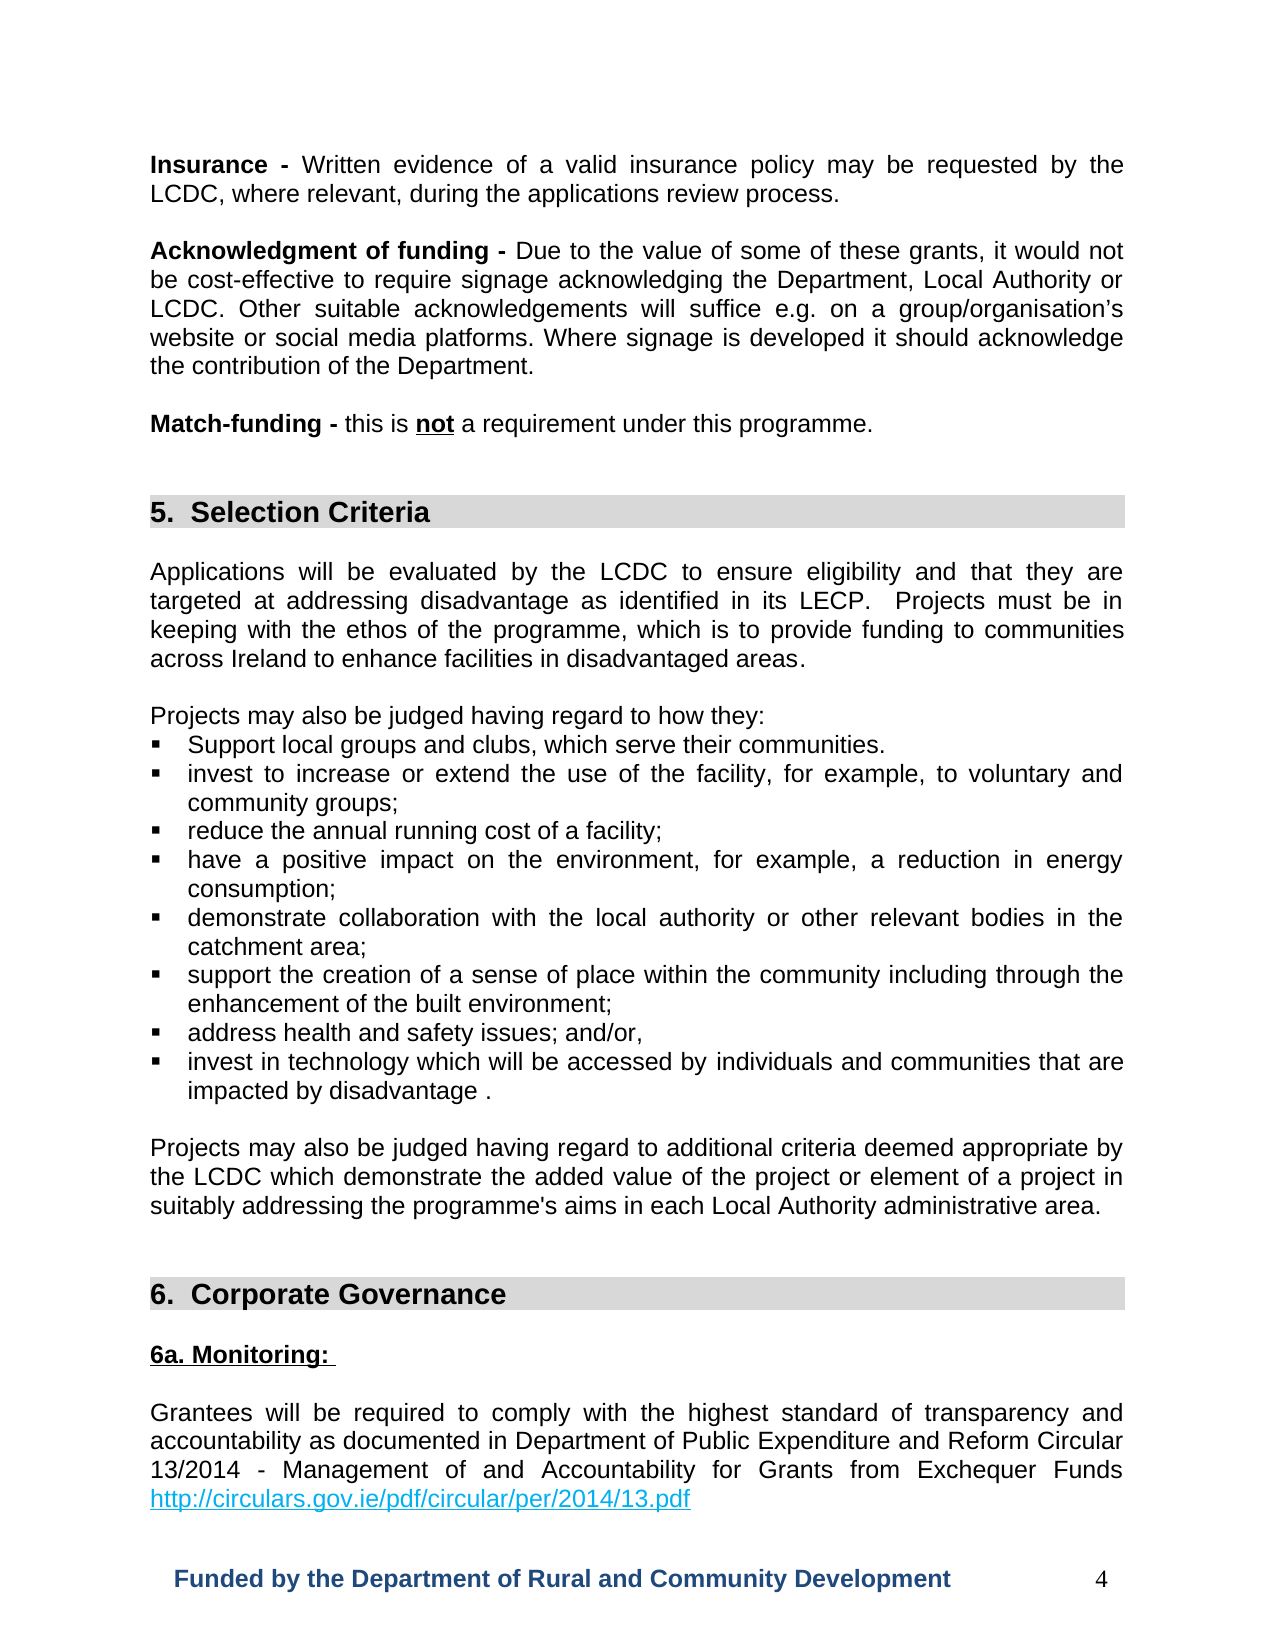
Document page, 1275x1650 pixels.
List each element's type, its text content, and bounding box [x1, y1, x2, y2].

list invest in technology which will be accessed by individuals and communities that are impacted by disadvantage . [150, 1047, 1125, 1104]
list support the creation of a sense of place within the community including through the enhancement of the built environment; [150, 960, 1125, 1018]
text Match-funding - this is not a requirement under this programme. [150, 409, 1125, 437]
list Support local groups and clubs, which serve their communities. [150, 730, 1125, 759]
text Grantees will be required to comply with the highest standard of transparency and accountability as documented in Department of Public Expenditure and Reform Circular 13/2014 - Management of and Accountability for Grants from Exchequer Funds http://circulars.gov.ie/pdf/circular/per/2014/13.pdf [150, 1397, 1125, 1512]
text Projects may also be judged having regard to how they: [150, 701, 1125, 730]
text Applications will be evaluated by the LCDC to ensure eligibility and that they are targeted at addressing disadvantage as identified in its LECP. Projects must be in keeping with the ethos of the programme, which is to provide funding to communities across Ireland to enhance facilities in disadvantaged areas. [150, 557, 1125, 672]
list address health and safety issues; and/or, [150, 1018, 1125, 1047]
text Acknowledgment of funding - Due to the value of some of these grants, it would not be cost-effective to require signage acknowledging the Department, Local Authority or LCDC. Other suitable acknowledgements will suffice e.g. on a group/organisation’s website or social media platforms. Where signage is developed it should acknowledge the contribution of the Department. [150, 236, 1125, 380]
text Projects may also be judged having regard to additional criteria deemed appropriate by the LCDC which demonstrate the added value of the project or element of a project in suitably addressing the programme's aims in each Local Authority administrative area. [150, 1133, 1125, 1219]
text 6. Corporate Governance [150, 1277, 1125, 1310]
text Insurance - Written evidence of a valid insurance policy may be requested by the LCDC, where relevant, during the applications review process. [150, 150, 1125, 207]
list invest to increase or extend the use of the facility, for example, to voluntary and community groups; [150, 759, 1125, 816]
list have a positive impact on the environment, for example, a reduction in energy consumption; [150, 845, 1125, 903]
text 6a. Monitoring: [150, 1339, 1125, 1368]
list reduce the annual running cost of a facility; [150, 816, 1125, 845]
text 5. Selection Criteria [150, 495, 1125, 528]
list demonstrate collaboration with the local authority or other relevant bodies in the catchment area; [150, 903, 1125, 960]
